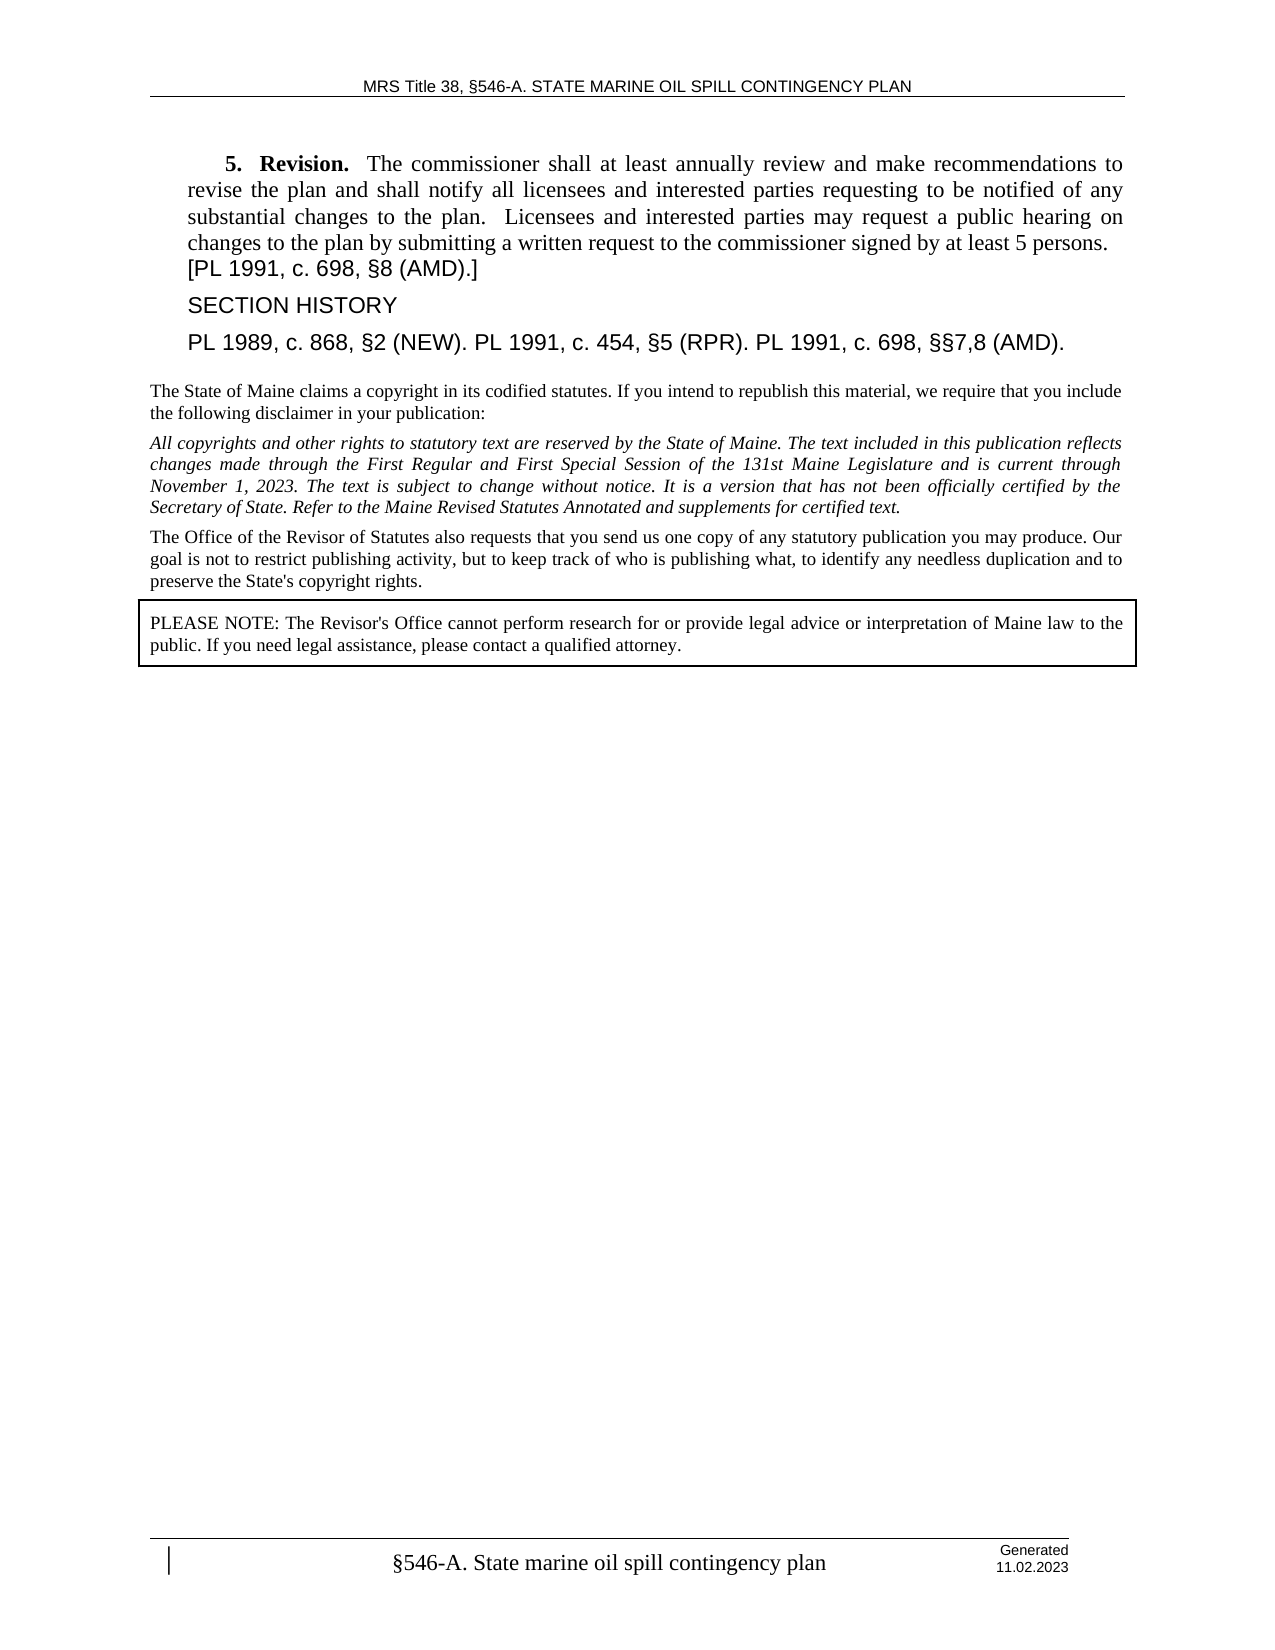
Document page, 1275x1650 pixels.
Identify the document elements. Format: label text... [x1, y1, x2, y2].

text 5. Revision. The commissioner shall at least annually review and make recommendations to revise the plan and shall notify all licensees and interested parties requesting to be notified of any substantial changes to the plan. Licensees and interested parties may request a public hearing on changes to the plan by submitting a written request to the commissioner signed by at least 5 persons. [187, 150, 1125, 255]
text All copyrights and other rights to statutory text are reserved by the State of Maine. The text included in this publication reflects changes made through the First Regular and First Special Session of the 131st Maine Legislature and is current through November 1, 2023 . The text is subject to change without notice. It is a version that has not been officially certified by the Secretary of State. Refer to the Maine Revised Statutes Annotated and supplements for certified text. [150, 432, 1125, 518]
text PLEASE NOTE: The Revisor's Office cannot perform research for or provide legal advice or interpretation of Maine law to the public. If you need legal assistance, please contact a qualified attorney. [140, 601, 1135, 665]
text [PL 1991, c. 698, §8 (AMD).] [187, 255, 1125, 282]
text The Office of the Revisor of Statutes also requests that you send us one copy of any statutory publication you may produce. Our goal is not to restrict publishing activity, but to keep track of who is publishing what, to identify any needless duplication and to preserve the State's copyright rights. [150, 526, 1125, 591]
text The State of Maine claims a copyright in its codified statutes. If you intend to republish this material, we require that you include the following disclaimer in your publication: [150, 380, 1125, 423]
text PL 1989, c. 868, §2 (NEW). PL 1991, c. 454, §5 (RPR). PL 1991, c. 698, §§7,8 (AMD). [187, 329, 1125, 355]
text SECTION HISTORY [187, 292, 1125, 318]
